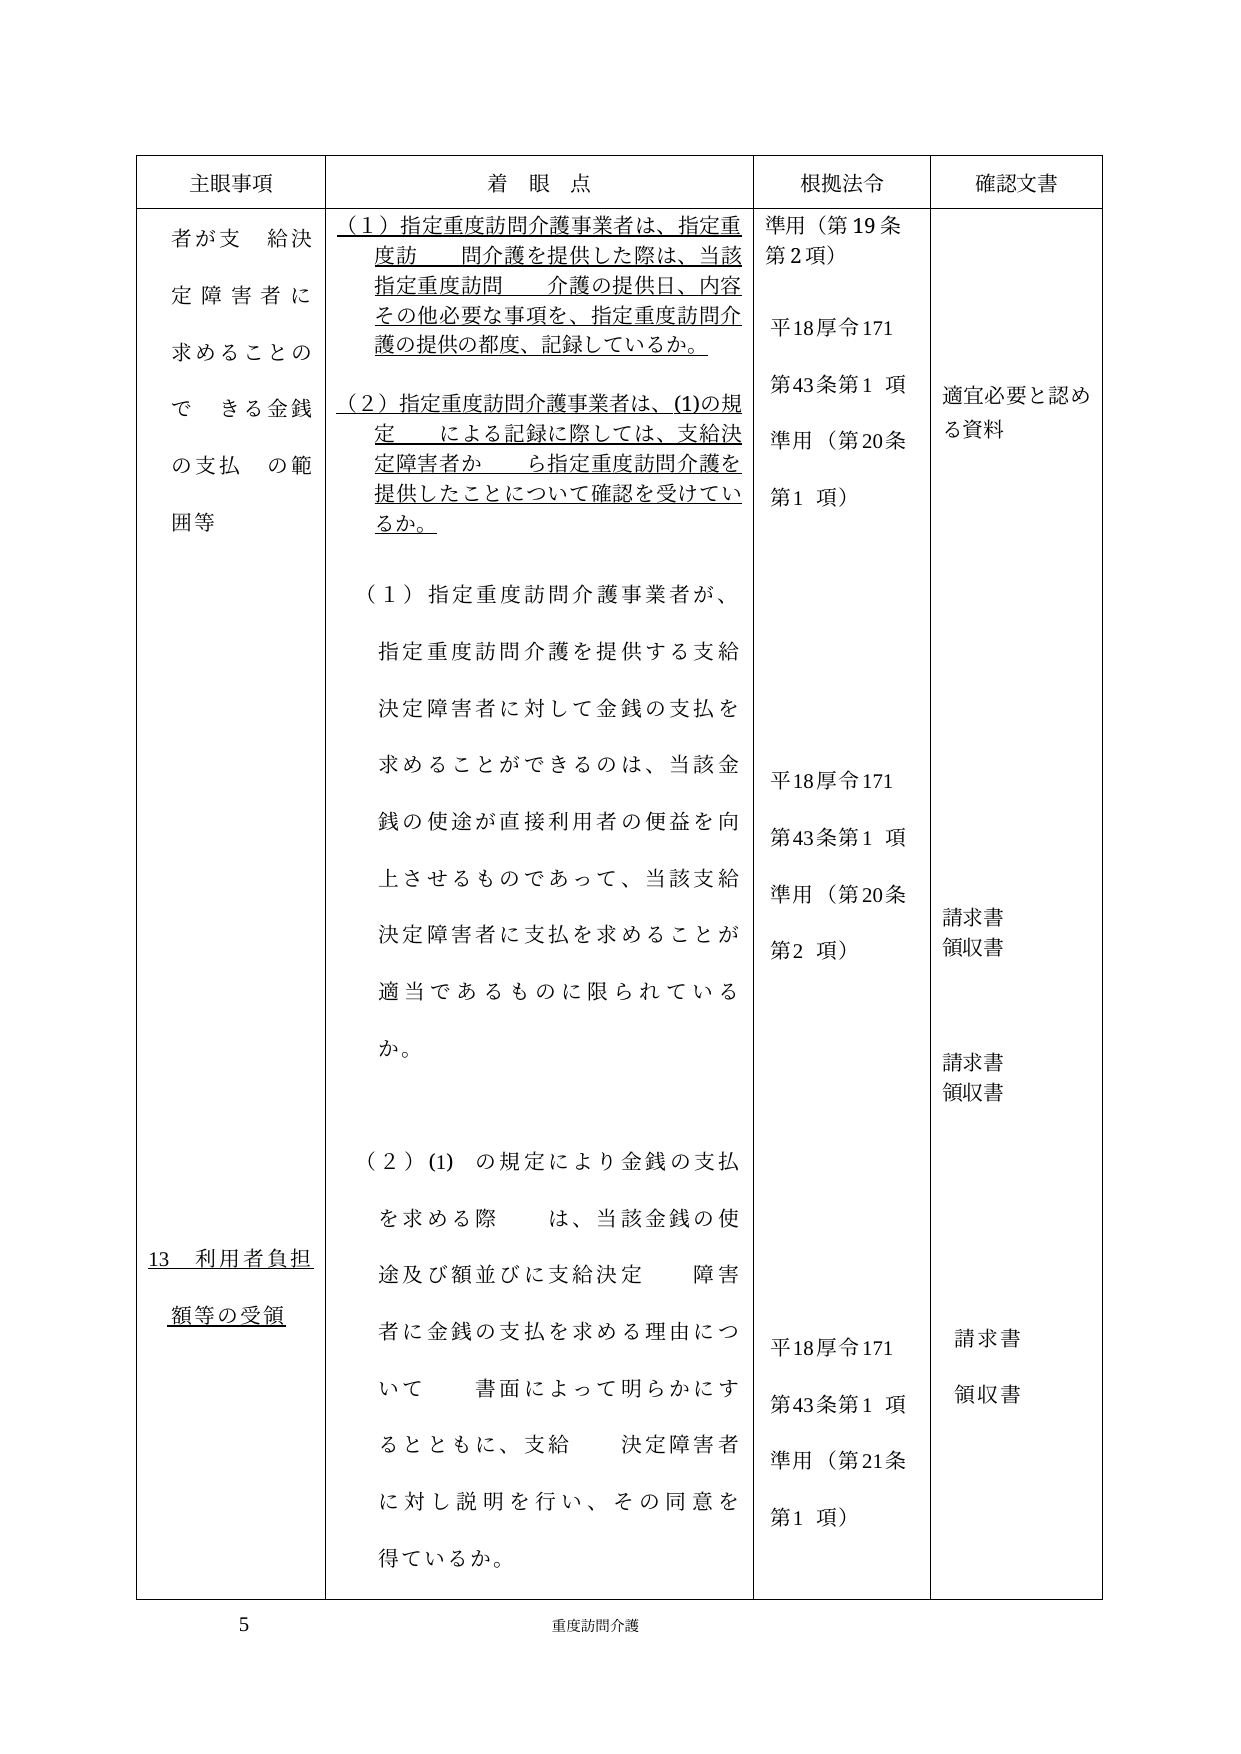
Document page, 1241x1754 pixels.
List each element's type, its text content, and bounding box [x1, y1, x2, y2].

table_header 主眼事項 [137, 156, 325, 208]
table_header 着 眼 点 [326, 156, 753, 208]
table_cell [754, 209, 930, 1598]
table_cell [326, 209, 753, 1598]
table_header 根拠法令 [754, 156, 930, 208]
table_header 確認文書 [931, 156, 1102, 208]
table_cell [931, 209, 1102, 1598]
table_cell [137, 209, 325, 1598]
